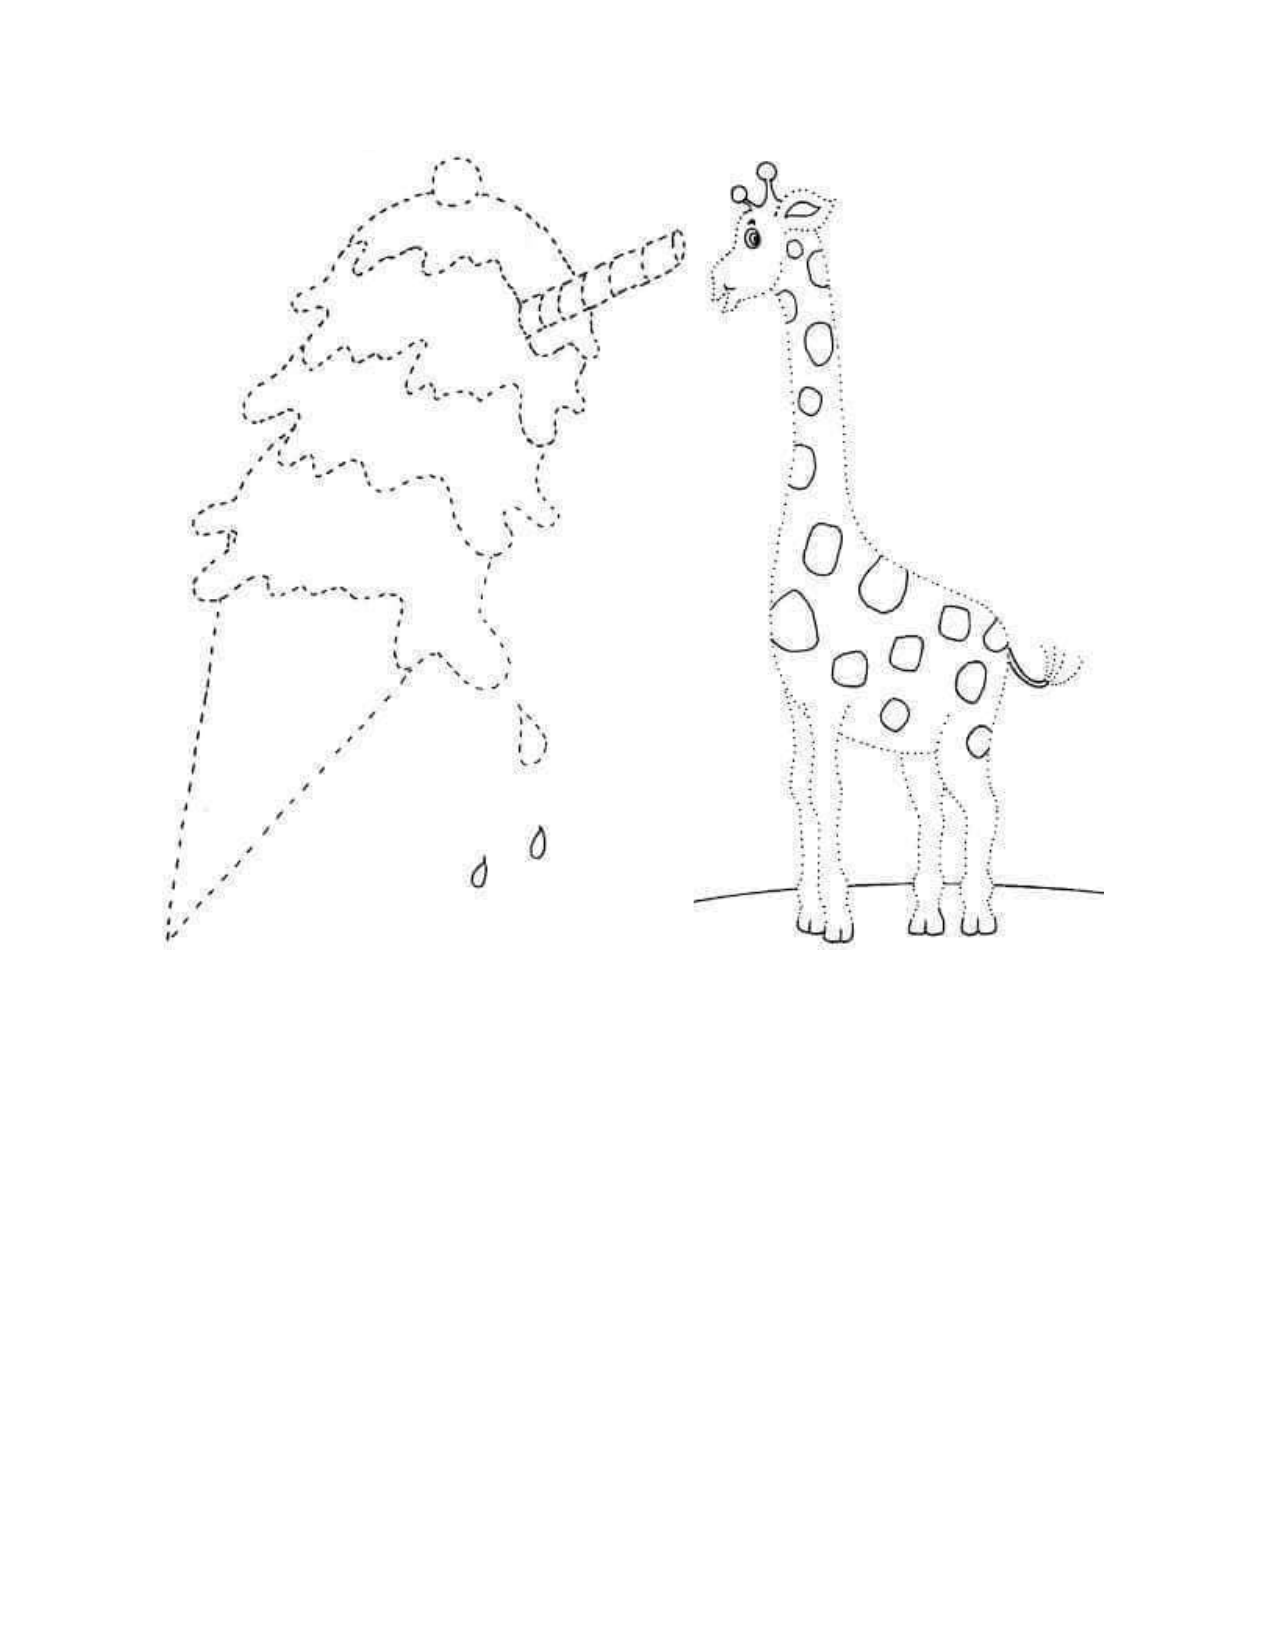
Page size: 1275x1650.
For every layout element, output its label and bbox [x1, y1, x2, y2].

picture [150, 150, 1104, 950]
